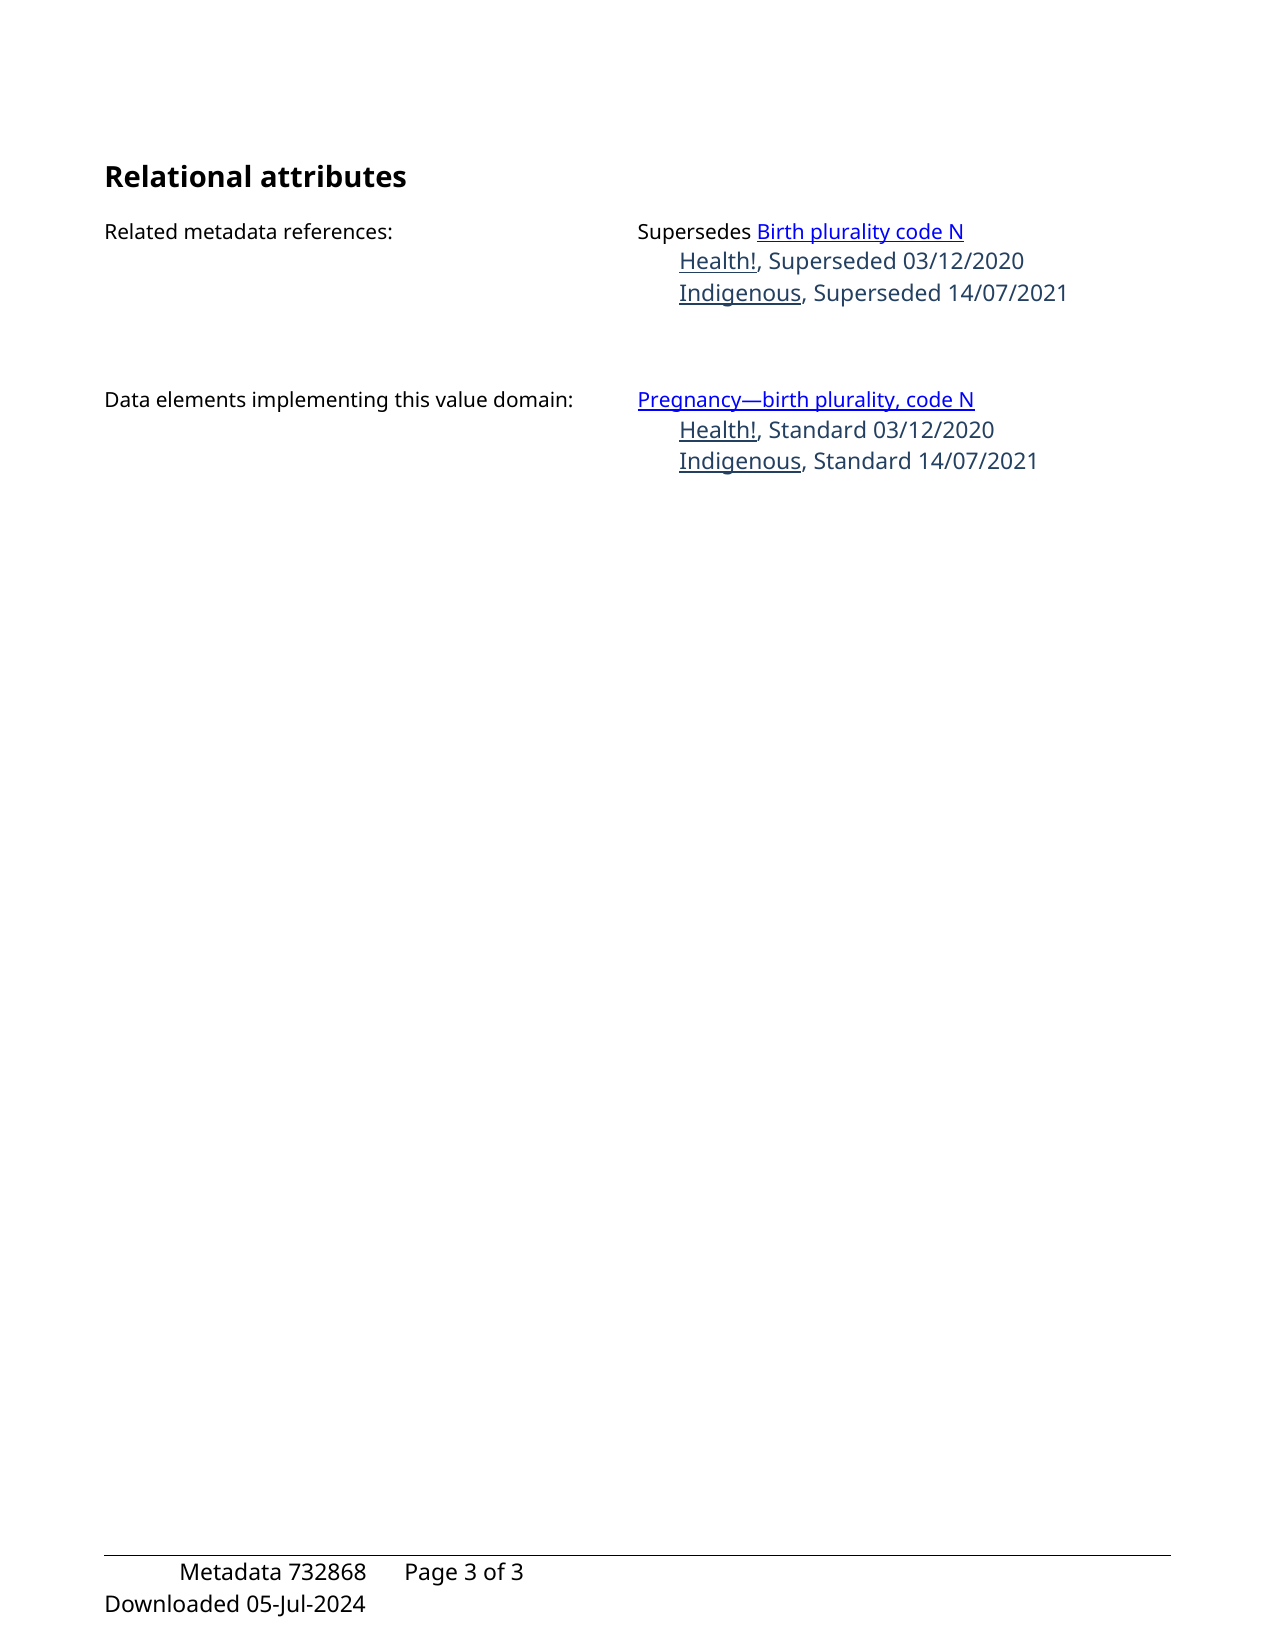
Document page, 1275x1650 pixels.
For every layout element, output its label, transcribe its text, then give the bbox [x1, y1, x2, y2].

table_cell Supersedes Birth plurality code N Health!, Superseded 03/12/2020 Indigenous, Superseded 14/07/2021 [626, 206, 1159, 375]
table_cell Related metadata references: [93, 206, 626, 375]
table_header Relational attributes [93, 110, 1159, 206]
table_cell Pregnancy—birth plurality, code N Health!, Standard 03/12/2020 Indigenous, Standard 14/07/2021 [626, 375, 1159, 544]
table_cell Data elements implementing this value domain: [93, 375, 626, 544]
